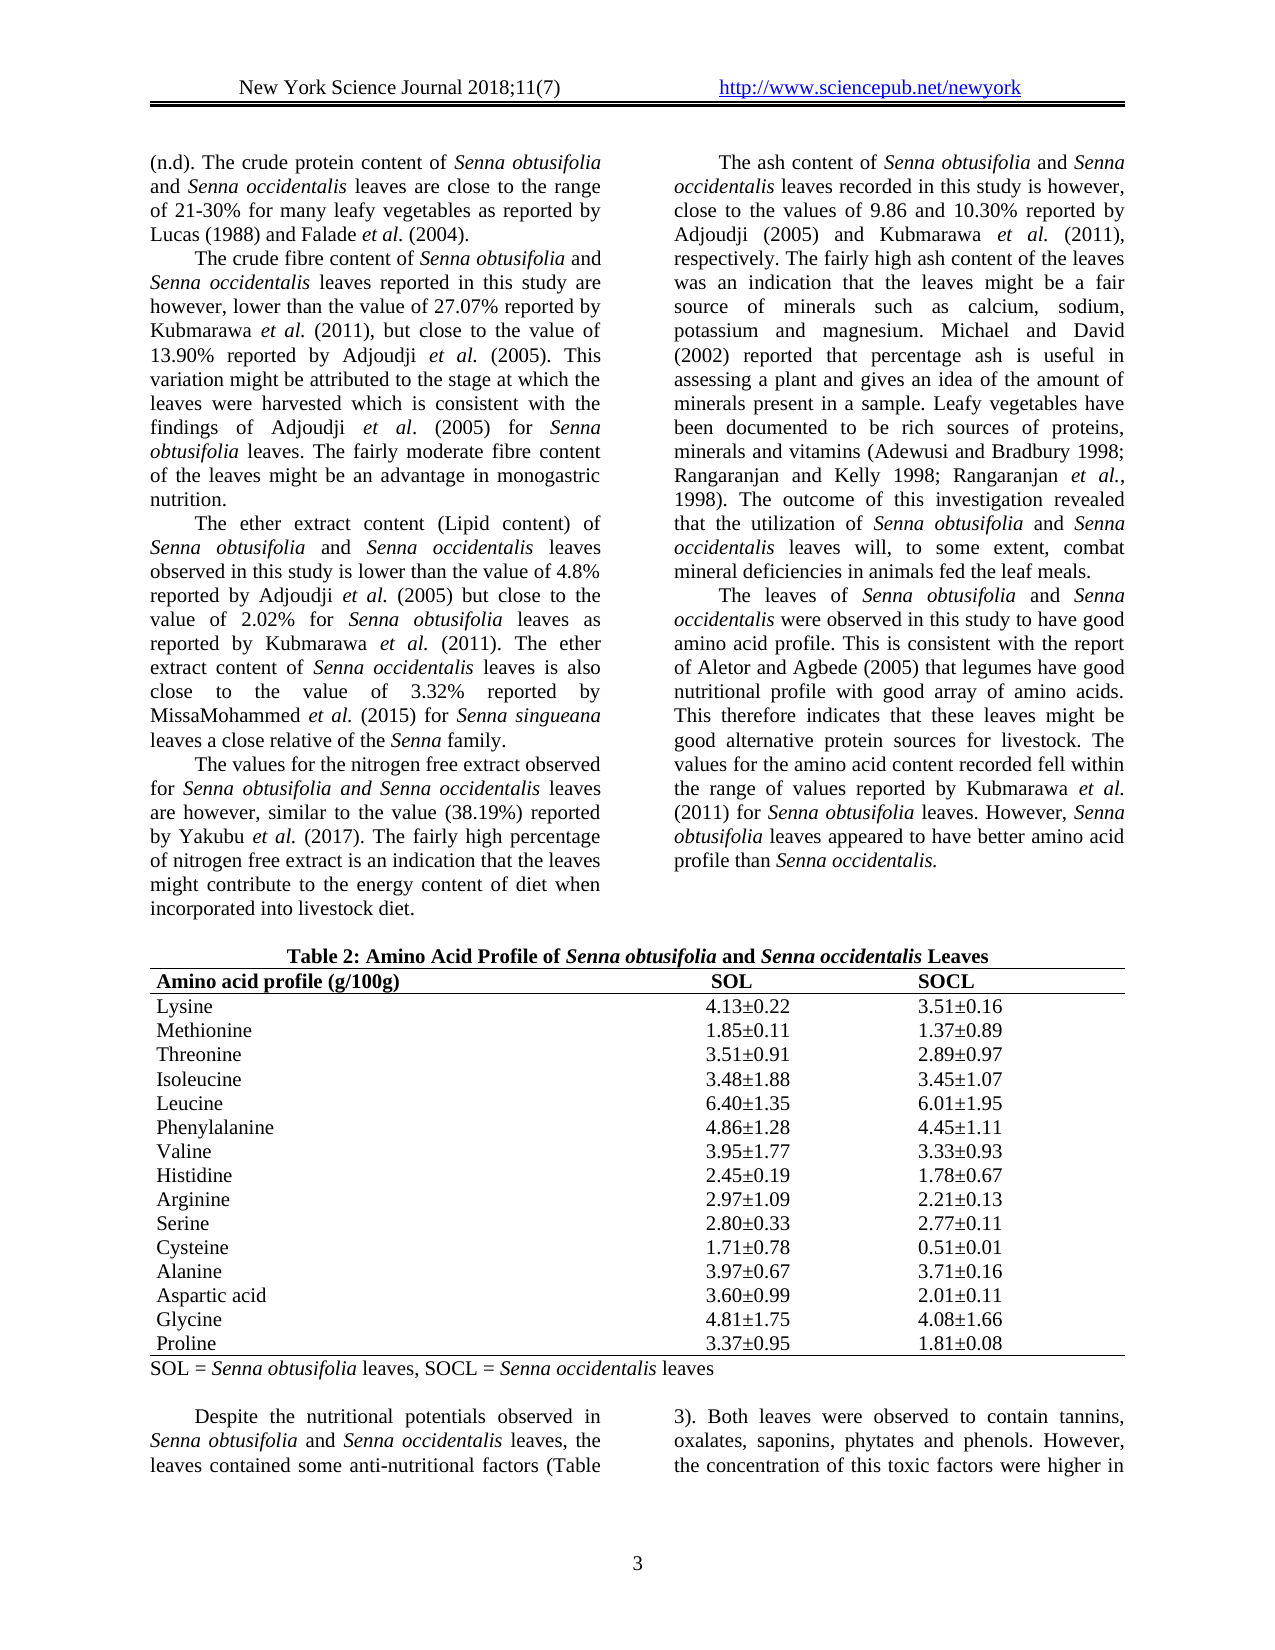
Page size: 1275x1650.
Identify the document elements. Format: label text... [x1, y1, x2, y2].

table_cell Leucine [150, 1091, 699, 1114]
text The values for the nitrogen free extract observed for Senna obtusifolia and Senna occidentalis leaves are however, similar to the value (38.19%) reported by Yakubu et al. (2017). The fairly high percentage of nitrogen free extract is an indication that the leaves might contribute to the energy content of diet when incorporated into livestock diet. [150, 752, 601, 920]
text The leaves of Senna obtusifolia and Senna occidentalis were observed in this study to have good amino acid profile. This is consistent with the report of Aletor and Agbede (2005) that legumes have good nutritional profile with good array of amino acids. This therefore indicates that these leaves might be good alternative protein sources for livestock. The values for the amino acid content recorded fell within the range of values reported by Kubmarawa et al. (2011) for Senna obtusifolia leaves. However, Senna obtusifolia leaves appeared to have better amino acid profile than Senna occidentalis. [674, 583, 1125, 872]
table_cell 2.89±0.97 [907, 1043, 1125, 1066]
table_header SOCL [907, 969, 1125, 993]
table_cell 1.71±0.78 [700, 1235, 907, 1259]
table_cell 3.45±1.07 [907, 1066, 1125, 1091]
text The ether extract content (Lipid content) of Senna obtusifolia and Senna occidentalis leaves observed in this study is lower than the value of 4.8% reported by Adjoudji et al. (2005) but close to the value of 2.02% for Senna obtusifolia leaves as reported by Kubmarawa et al. (2011). The ether extract content of Senna occidentalis leaves is also close to the value of 3.32% reported by MissaMohammed et al. (2015) for Senna singueana leaves a close relative of the Senna family. [150, 511, 601, 752]
table_cell 2.97±1.09 [700, 1187, 907, 1211]
table_cell 0.51±0.01 [907, 1235, 1125, 1259]
table_cell 1.81±0.08 [907, 1331, 1125, 1355]
table_cell Aspartic acid [150, 1283, 699, 1307]
table_cell 4.86±1.28 [700, 1115, 907, 1139]
table_cell Cysteine [150, 1235, 699, 1259]
table_cell Lysine [150, 994, 699, 1018]
table_cell 2.01±0.11 [907, 1283, 1125, 1307]
table_cell 2.80±0.33 [700, 1211, 907, 1235]
table_cell 3.95±1.77 [700, 1139, 907, 1163]
table_cell Histidine [150, 1163, 699, 1187]
table_header Amino acid profile (g/100g) [150, 969, 699, 993]
table_cell Alanine [150, 1259, 699, 1283]
table_cell 1.85±0.11 [700, 1018, 907, 1042]
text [150, 1404, 601, 1477]
table_cell Serine [150, 1211, 699, 1235]
text SOL = Senna obtusifolia leaves, SOCL = Senna occidentalis leaves [150, 1356, 1125, 1380]
table_header SOL [700, 969, 907, 993]
table_cell Glycine [150, 1307, 699, 1331]
table_cell 3.37±0.95 [700, 1331, 907, 1355]
table_cell Phenylalanine [150, 1115, 699, 1139]
table_cell 4.08±1.66 [907, 1307, 1125, 1331]
table_cell 3.51±0.16 [907, 994, 1125, 1018]
table_cell 3.33±0.93 [907, 1139, 1125, 1163]
table_cell 4.45±1.11 [907, 1115, 1125, 1139]
text The crude fibre content of Senna obtusifolia and Senna occidentalis leaves reported in this study are however, lower than the value of 27.07% reported by Kubmarawa et al. (2011), but close to the value of 13.90% reported by Adjoudji et al. (2005). This variation might be attributed to the stage at which the leaves were harvested which is consistent with the findings of Adjoudji et al. (2005) for Senna obtusifolia leaves. The fairly moderate fibre content of the leaves might be an advantage in monogastric nutrition. [150, 246, 601, 511]
table_cell 3.97±0.67 [700, 1259, 907, 1283]
table_cell Isoleucine [150, 1066, 699, 1091]
table_cell 4.81±1.75 [700, 1307, 907, 1331]
table_cell 2.45±0.19 [700, 1163, 907, 1187]
table_cell Arginine [150, 1187, 699, 1211]
table_cell 1.37±0.89 [907, 1018, 1125, 1042]
table_cell 6.40±1.35 [700, 1091, 907, 1114]
table_cell 2.21±0.13 [907, 1187, 1125, 1211]
table_cell Methionine [150, 1018, 699, 1042]
table_cell 3.48±1.88 [700, 1066, 907, 1091]
text The ash content of Senna obtusifolia and Senna occidentalis leaves recorded in this study is however, close to the values of 9.86 and 10.30% reported by Adjoudji (2005) and Kubmarawa et al. (2011), respectively. The fairly high ash content of the leaves was an indication that the leaves might be a fair source of minerals such as calcium, sodium, potassium and magnesium. Michael and David (2002) reported that percentage ash is useful in assessing a plant and gives an idea of the amount of minerals present in a sample. Leafy vegetables have been documented to be rich sources of proteins, minerals and vitamins (Adewusi and Bradbury 1998; Rangaranjan and Kelly 1998; Rangaranjan et al., 1998). The outcome of this investigation revealed that the utilization of Senna obtusifolia and Senna occidentalis leaves will, to some extent, combat mineral deficiencies in animals fed the leaf meals. [674, 150, 1125, 583]
text Table 2: Amino Acid Profile of Senna obtusifolia and Senna occidentalis Leaves [150, 920, 1125, 968]
table_cell Valine [150, 1139, 699, 1163]
table_cell 3.60±0.99 [700, 1283, 907, 1307]
table_cell Proline [150, 1331, 699, 1355]
table_cell Threonine [150, 1043, 699, 1066]
table_cell 6.01±1.95 [907, 1091, 1125, 1114]
table_cell 3.51±0.91 [700, 1043, 907, 1066]
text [150, 150, 601, 246]
table_cell 1.78±0.67 [907, 1163, 1125, 1187]
table_cell 4.13±0.22 [700, 994, 907, 1018]
table_cell 2.77±0.11 [907, 1211, 1125, 1235]
table_cell 3.71±0.16 [907, 1259, 1125, 1283]
